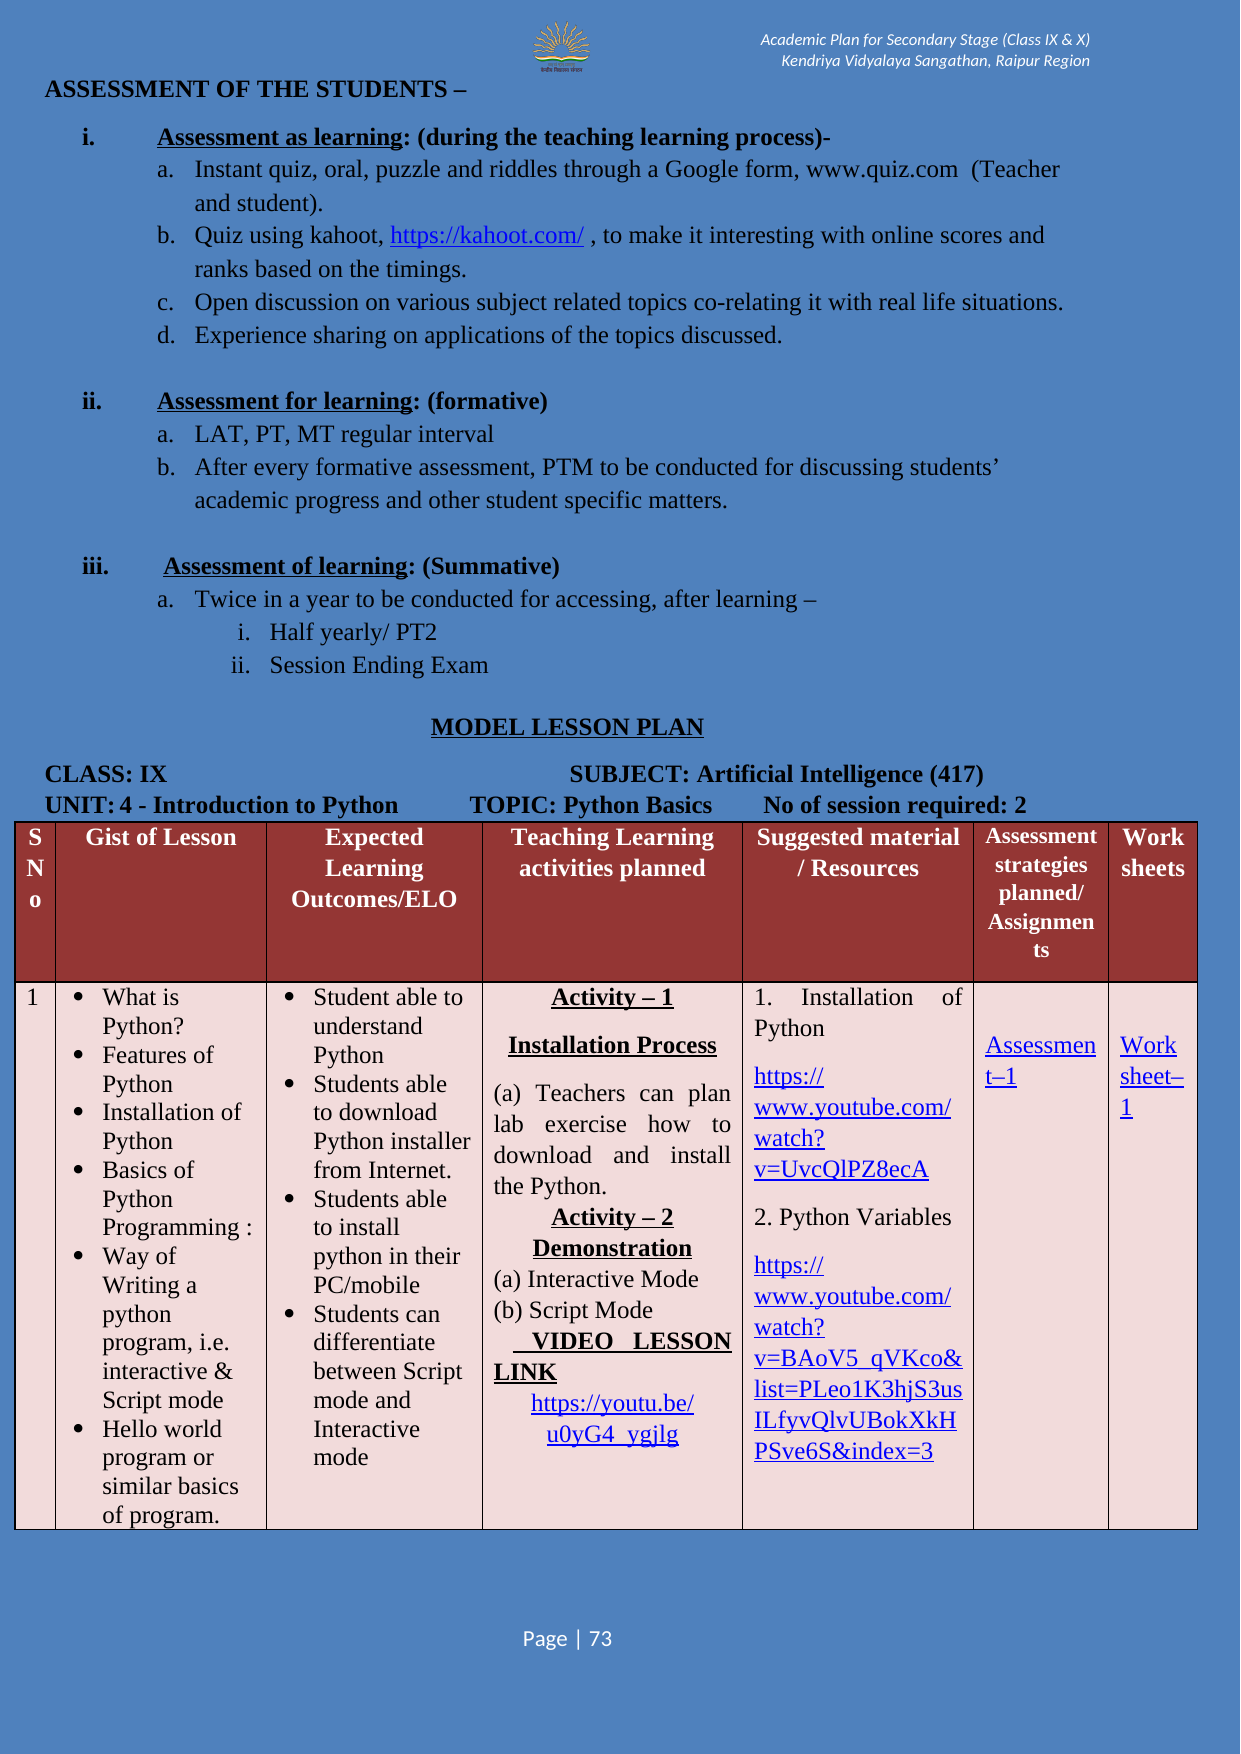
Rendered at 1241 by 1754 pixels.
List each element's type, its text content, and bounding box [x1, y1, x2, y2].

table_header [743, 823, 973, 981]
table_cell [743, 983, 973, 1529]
picture [532, 21, 591, 72]
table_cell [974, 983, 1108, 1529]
list Half yearly/ PT2 [251, 617, 1090, 646]
text MODEL LESSON PLAN [44, 712, 1090, 740]
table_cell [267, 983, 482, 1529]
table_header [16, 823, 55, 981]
list Assessment for learning: (formative) [82, 386, 1090, 414]
list LAT, PT, MT regular interval [157, 419, 1090, 447]
list Experience sharing on applications of the topics discussed. [157, 320, 1090, 348]
text UNIT: 4 - Introduction to Python TOPIC: Python Basics No of session required: 2 [44, 790, 1090, 819]
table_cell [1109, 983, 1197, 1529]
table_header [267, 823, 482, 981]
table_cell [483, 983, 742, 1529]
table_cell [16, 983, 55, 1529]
list After every formative assessment, PTM to be conducted for discussing students’ academic progress and other student specific matters. [157, 452, 1090, 513]
list Session Ending Exam [251, 650, 1090, 679]
list Assessment of learning: (Summative) [82, 551, 1090, 579]
list Quiz using kahoot, https://kahoot.com/ , to make it interesting with online scores and ranks based on the timings. [157, 221, 1090, 282]
text CLASS: IX SUBJECT: Artificial Intelligence (417) [44, 759, 1090, 788]
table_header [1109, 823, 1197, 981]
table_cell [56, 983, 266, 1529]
list Open discussion on various subject related topics co-relating it with real life situations. [157, 287, 1090, 315]
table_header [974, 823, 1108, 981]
list Assessment as learning: (during the teaching learning process)- [82, 122, 1090, 150]
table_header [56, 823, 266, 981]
list Twice in a year to be conducted for accessing, after learning – [157, 584, 1090, 613]
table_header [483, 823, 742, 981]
text ASSESSMENT OF THE STUDENTS – [44, 74, 1090, 103]
list Instant quiz, oral, puzzle and riddles through a Google form, www.quiz.com (Teacher and student). [157, 154, 1090, 216]
